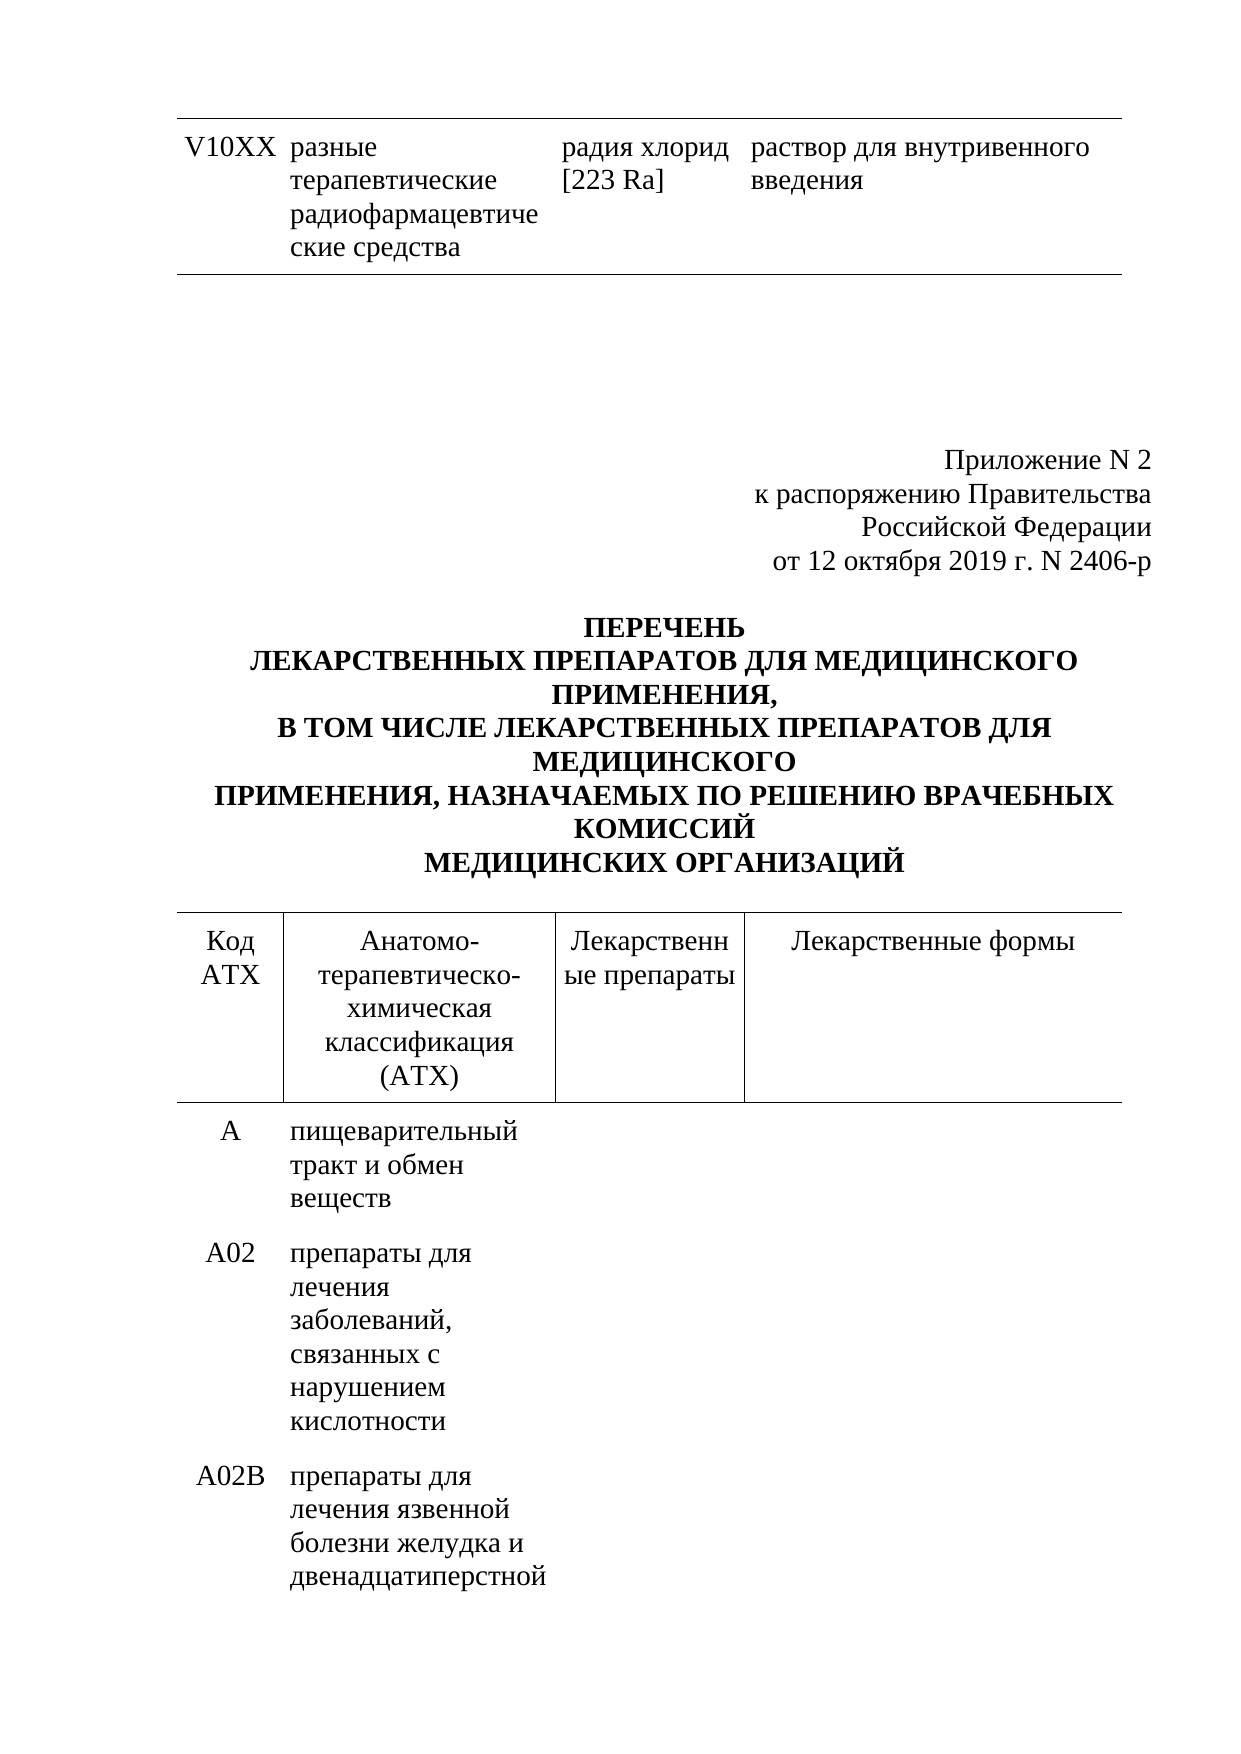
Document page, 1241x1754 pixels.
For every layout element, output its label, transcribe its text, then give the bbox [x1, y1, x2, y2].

text Приложение N 2 [177, 442, 1152, 476]
title ПРИМЕНЕНИЯ, НАЗНАЧАЕМЫХ ПО РЕШЕНИЮ ВРАЧЕБНЫХ КОМИССИЙ [177, 778, 1152, 845]
text Российской Федерации [177, 509, 1152, 543]
title В ТОМ ЧИСЛЕ ЛЕКАРСТВЕННЫХ ПРЕПАРАТОВ ДЛЯ МЕДИЦИНСКОГО [177, 711, 1152, 778]
title МЕДИЦИНСКИХ ОРГАНИЗАЦИЙ [177, 845, 1152, 878]
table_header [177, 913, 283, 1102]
title ЛЕКАРСТВЕННЫХ ПРЕПАРАТОВ ДЛЯ МЕДИЦИНСКОГО ПРИМЕНЕНИЯ, [177, 643, 1152, 711]
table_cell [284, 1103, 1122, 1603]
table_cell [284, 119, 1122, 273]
text к распоряжению Правительства [177, 476, 1152, 509]
title ПЕРЕЧЕНЬ [177, 610, 1152, 643]
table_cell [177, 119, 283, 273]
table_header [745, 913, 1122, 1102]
text от 12 октября 2019 г. N 2406-р [177, 543, 1152, 576]
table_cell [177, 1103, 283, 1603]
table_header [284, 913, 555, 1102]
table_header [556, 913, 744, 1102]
